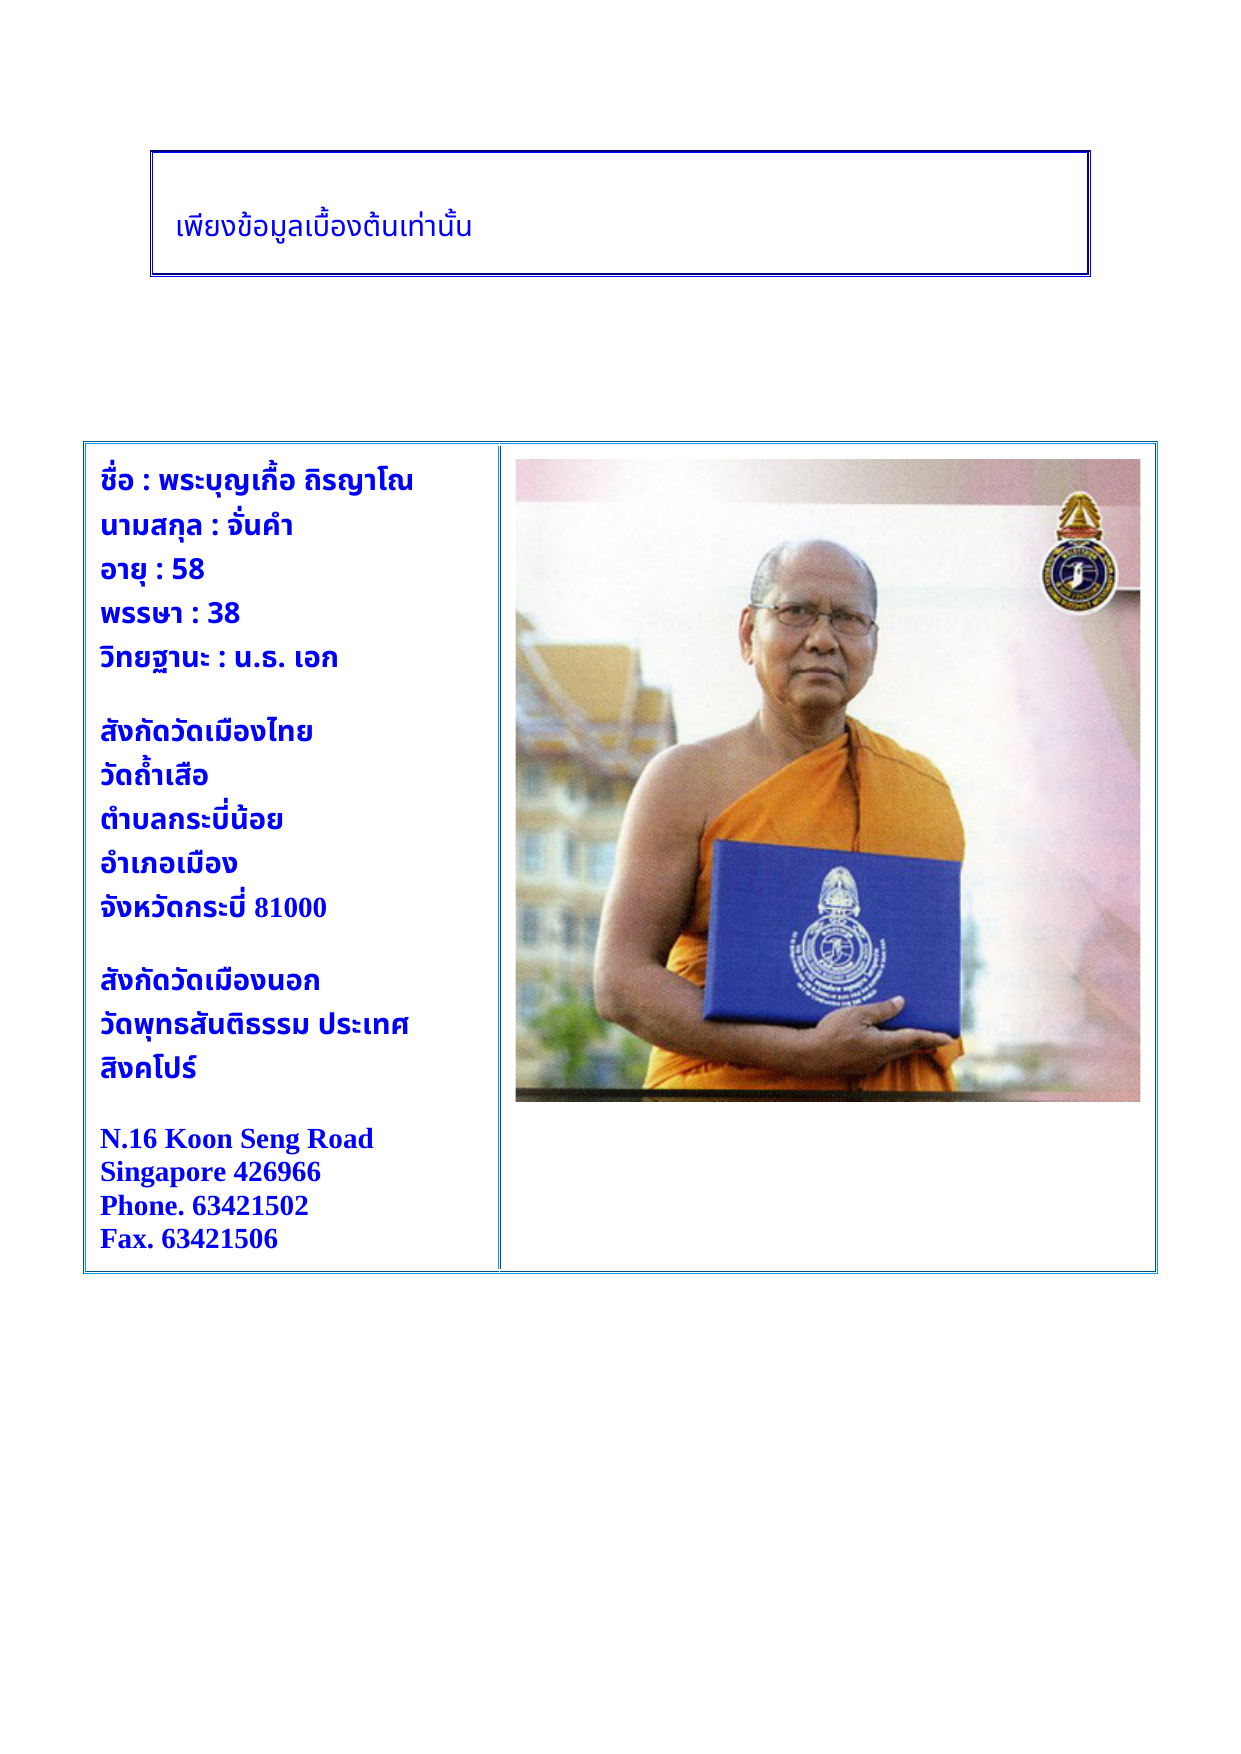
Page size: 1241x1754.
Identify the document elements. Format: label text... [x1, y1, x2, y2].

picture [515, 459, 1141, 1102]
table_header ชื่อ : พระบุญเกื้อ ถิรญาโณ นามสกุล : จั่นคำ อายุ : 58 พรรษา : 38 วิทยฐานะ : น.ธ. เอก สังกัดวัดเมืองไทย วัดถ้ำเสือ ตำบลกระบี่น้อย อำเภอเมือง จังหวัดกระบี่ 81000 สังกัดวัดเมืองนอก วัดพุทธสันติธรรม ประเทศสิงคโปร์ N.16 Koon Seng Road Singapore 426966 Phone. 63421502 Fax. 63421506 [86, 444, 500, 1271]
table_header [500, 444, 1155, 1271]
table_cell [153, 153, 1087, 273]
